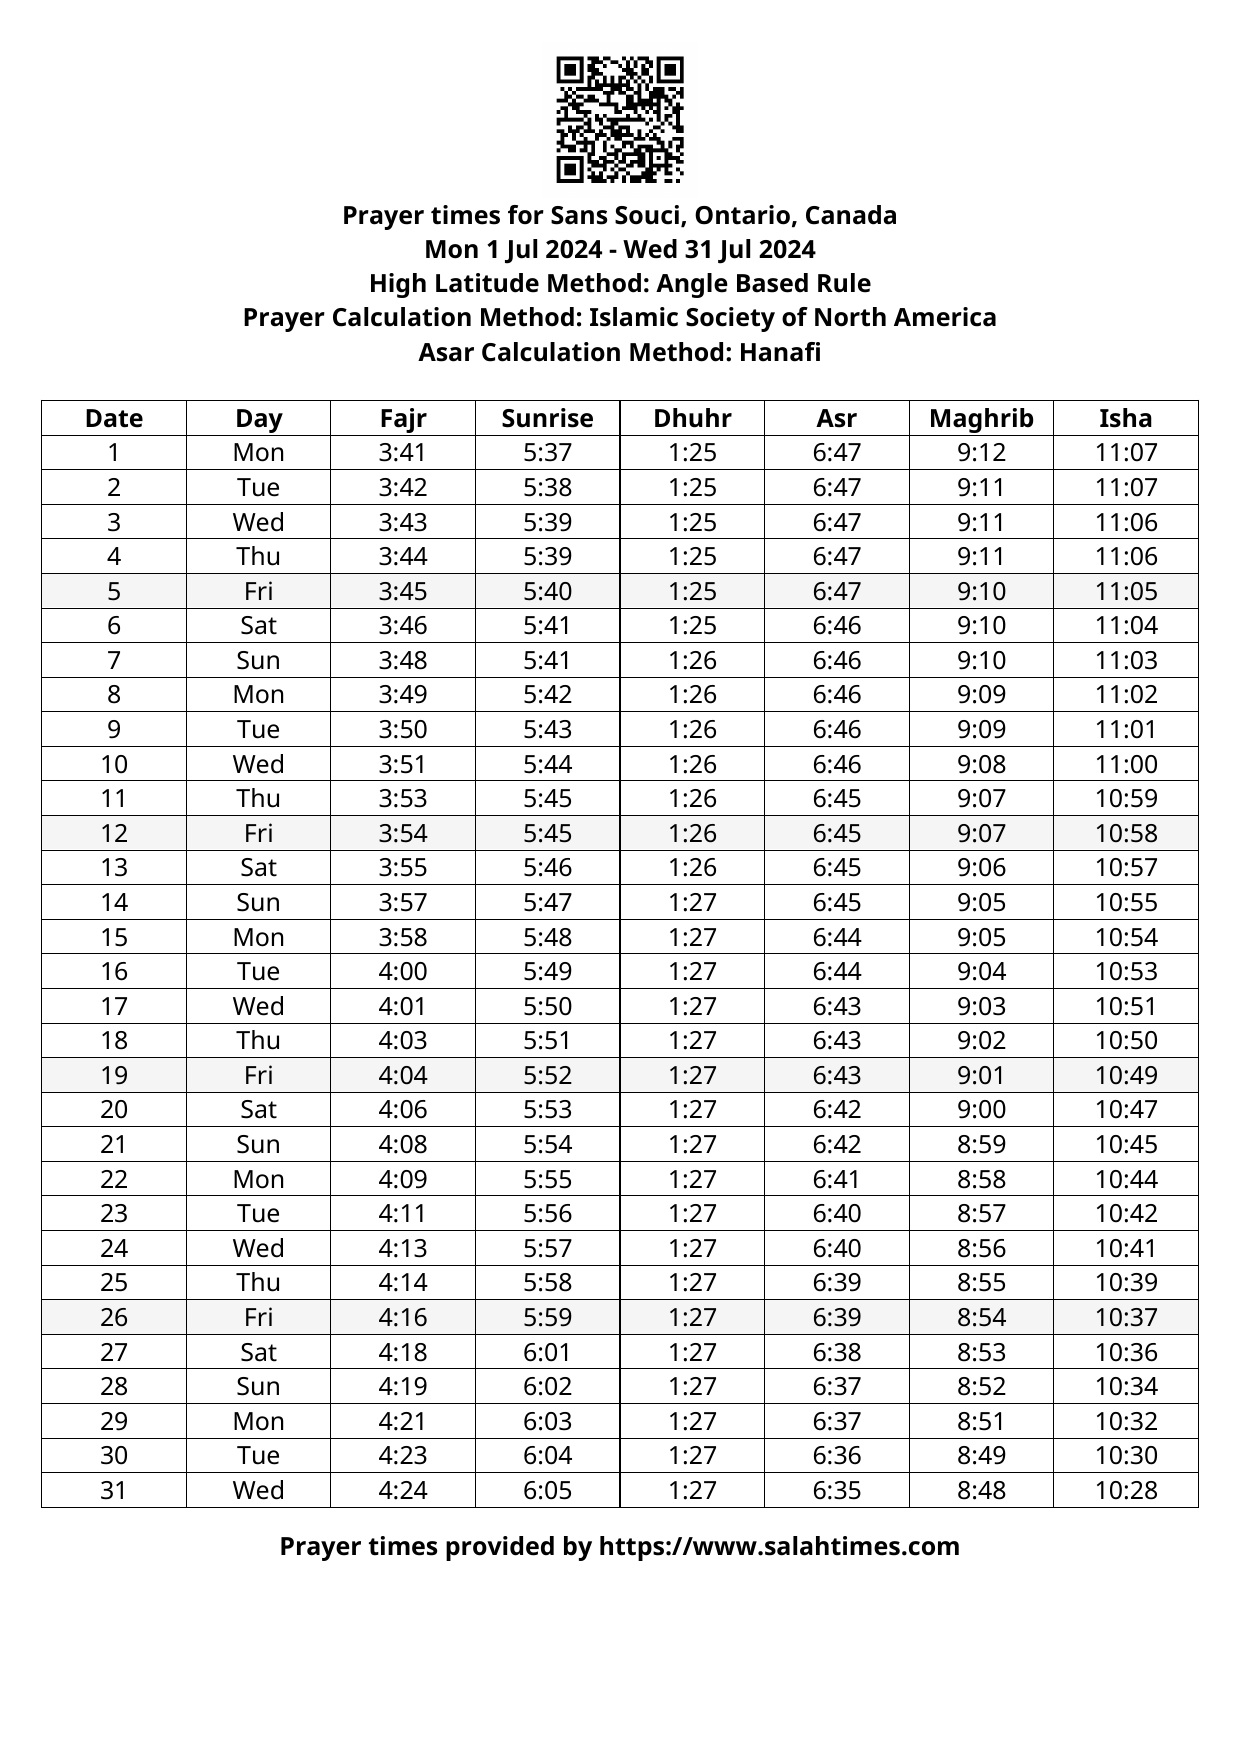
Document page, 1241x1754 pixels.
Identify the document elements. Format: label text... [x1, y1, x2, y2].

table_cell 11:06 [1054, 539, 1198, 573]
table_cell 5:50 [476, 989, 619, 1022]
table_cell 3:55 [331, 851, 475, 884]
table_cell 6:41 [765, 1162, 909, 1195]
table_cell 9 [42, 712, 186, 746]
table_cell 6:37 [765, 1369, 909, 1403]
table_cell 1:27 [621, 885, 764, 919]
table_cell 1:27 [621, 1473, 764, 1507]
table_cell 6:38 [765, 1335, 909, 1368]
table_cell 3:48 [331, 643, 475, 677]
table_cell 10:44 [1054, 1162, 1198, 1195]
table_cell Sun [187, 885, 330, 919]
table_cell 9:09 [910, 712, 1053, 746]
table_cell Sat [187, 609, 330, 642]
table_cell 6:46 [765, 609, 909, 642]
table_cell 9:00 [910, 1093, 1053, 1126]
table_cell Mon [187, 1404, 330, 1437]
table_cell 8:59 [910, 1127, 1053, 1161]
table_cell 1:27 [621, 920, 764, 953]
table_cell 9:11 [910, 470, 1053, 504]
table_cell 3:54 [331, 816, 475, 849]
table_cell 1:27 [621, 1335, 764, 1368]
table_cell 11:00 [1054, 747, 1198, 780]
table_cell 1:25 [621, 609, 764, 642]
table_cell 6:47 [765, 505, 909, 538]
table_cell 11:03 [1054, 643, 1198, 677]
table_cell 1:27 [621, 1439, 764, 1472]
table_cell 5:41 [476, 609, 619, 642]
table_cell Thu [187, 1266, 330, 1299]
table_cell 3:57 [331, 885, 475, 919]
table_cell 8:57 [910, 1196, 1053, 1230]
table_cell 5:57 [476, 1231, 619, 1264]
table_cell 11:04 [1054, 609, 1198, 642]
table_cell 9:11 [910, 539, 1053, 573]
table_cell 9:03 [910, 989, 1053, 1022]
table_cell 10:57 [1054, 851, 1198, 884]
table_cell 11:06 [1054, 505, 1198, 538]
table_cell 30 [42, 1439, 186, 1472]
table_cell 6:36 [765, 1439, 909, 1472]
table_cell 5:52 [476, 1058, 619, 1092]
table_cell 1:27 [621, 1127, 764, 1161]
text Prayer times for Sans Souci, Ontario, Canada [42, 198, 1198, 232]
table_cell 1:27 [621, 989, 764, 1022]
table_cell 1:25 [621, 505, 764, 538]
table_cell 10:39 [1054, 1266, 1198, 1299]
table_cell 14 [42, 885, 186, 919]
table_cell 9:04 [910, 954, 1053, 988]
table_cell 6:45 [765, 851, 909, 884]
table_cell 6:40 [765, 1231, 909, 1264]
table_cell 26 [42, 1300, 186, 1334]
table_header Date [42, 401, 186, 434]
table_cell 10:32 [1054, 1404, 1198, 1437]
table_cell 6:44 [765, 954, 909, 988]
table_cell 9:07 [910, 816, 1053, 849]
table_cell Wed [187, 1231, 330, 1264]
table_cell 4:04 [331, 1058, 475, 1092]
table_cell 4:23 [331, 1439, 475, 1472]
table_cell 4:13 [331, 1231, 475, 1264]
table_cell 9:09 [910, 678, 1053, 711]
table_cell Mon [187, 920, 330, 953]
table_cell 5:40 [476, 574, 619, 607]
table_cell 4 [42, 539, 186, 573]
table_cell 22 [42, 1162, 186, 1195]
table_cell 1:27 [621, 1093, 764, 1126]
table_cell 9:02 [910, 1024, 1053, 1057]
table_cell 6:47 [765, 436, 909, 469]
table_cell 1:26 [621, 712, 764, 746]
text Prayer Calculation Method: Islamic Society of North America [42, 300, 1198, 334]
table_cell 24 [42, 1231, 186, 1264]
table_header Fajr [331, 401, 475, 434]
table_cell 10:30 [1054, 1439, 1198, 1472]
table_header Sunrise [476, 401, 619, 434]
table_cell 8:55 [910, 1266, 1053, 1299]
table_cell 17 [42, 989, 186, 1022]
table_cell 6:43 [765, 989, 909, 1022]
table_cell 5:46 [476, 851, 619, 884]
table_cell 3:50 [331, 712, 475, 746]
table_header Asr [765, 401, 909, 434]
table_cell 5:47 [476, 885, 619, 919]
table_cell 3:49 [331, 678, 475, 711]
table_cell 4:09 [331, 1162, 475, 1195]
table_cell 5:56 [476, 1196, 619, 1230]
table_cell 11:07 [1054, 470, 1198, 504]
table_cell 9:11 [910, 505, 1053, 538]
table_cell 9:06 [910, 851, 1053, 884]
table_cell 10:41 [1054, 1231, 1198, 1264]
table_cell 1:27 [621, 1404, 764, 1437]
table_header Dhuhr [621, 401, 764, 434]
table_cell 6:47 [765, 574, 909, 607]
table_cell 6:47 [765, 470, 909, 504]
table_cell 2 [42, 470, 186, 504]
table_cell 6:46 [765, 643, 909, 677]
table_cell 4:24 [331, 1473, 475, 1507]
table_cell 6:05 [476, 1473, 619, 1507]
table_cell 5:58 [476, 1266, 619, 1299]
table_cell Mon [187, 1162, 330, 1195]
table_cell 10:36 [1054, 1335, 1198, 1368]
table_cell Sun [187, 1369, 330, 1403]
table_cell 5:54 [476, 1127, 619, 1161]
table_cell 6:01 [476, 1335, 619, 1368]
table_cell 5:43 [476, 712, 619, 746]
table_cell Thu [187, 1024, 330, 1057]
table_cell 31 [42, 1473, 186, 1507]
table_cell Wed [187, 747, 330, 780]
table_cell 8:52 [910, 1369, 1053, 1403]
table_cell 10:47 [1054, 1093, 1198, 1126]
picture [542, 41, 699, 198]
table_cell 5 [42, 574, 186, 607]
table_cell 6:42 [765, 1093, 909, 1126]
table_cell 3:45 [331, 574, 475, 607]
table_cell 10:42 [1054, 1196, 1198, 1230]
table_cell 4:06 [331, 1093, 475, 1126]
table_cell 1:27 [621, 1196, 764, 1230]
table_cell Fri [187, 1058, 330, 1092]
table_cell 10:58 [1054, 816, 1198, 849]
table_cell 6:03 [476, 1404, 619, 1437]
table_cell 1:26 [621, 781, 764, 815]
table_cell 8:58 [910, 1162, 1053, 1195]
table_cell 20 [42, 1093, 186, 1126]
table_cell 6:46 [765, 747, 909, 780]
table_cell Sun [187, 1127, 330, 1161]
table_cell 4:01 [331, 989, 475, 1022]
table_cell Sat [187, 1093, 330, 1126]
table_cell 5:42 [476, 678, 619, 711]
table_cell Thu [187, 781, 330, 815]
table_cell 10:45 [1054, 1127, 1198, 1161]
table_cell 6:43 [765, 1058, 909, 1092]
table_cell 5:41 [476, 643, 619, 677]
table_cell 1:26 [621, 643, 764, 677]
table_cell 6:35 [765, 1473, 909, 1507]
table_cell 10:59 [1054, 781, 1198, 815]
table_cell 5:39 [476, 505, 619, 538]
table_cell 8:53 [910, 1335, 1053, 1368]
table_cell 21 [42, 1127, 186, 1161]
table_cell 10:55 [1054, 885, 1198, 919]
table_cell 6:39 [765, 1266, 909, 1299]
table_cell 6:39 [765, 1300, 909, 1334]
table_cell 6:43 [765, 1024, 909, 1057]
table_cell 4:14 [331, 1266, 475, 1299]
table_header Isha [1054, 401, 1198, 434]
table_cell Sat [187, 1335, 330, 1368]
table_cell 1:26 [621, 747, 764, 780]
table_cell 11:01 [1054, 712, 1198, 746]
table_cell Fri [187, 816, 330, 849]
table_cell 16 [42, 954, 186, 988]
text Prayer times provided by https://www.salahtimes.com [42, 1528, 1198, 1563]
table_cell Wed [187, 989, 330, 1022]
table_cell 1:27 [621, 1300, 764, 1334]
table_cell 11:05 [1054, 574, 1198, 607]
table_cell 4:16 [331, 1300, 475, 1334]
table_cell 5:45 [476, 816, 619, 849]
table_cell 4:18 [331, 1335, 475, 1368]
table_cell 7 [42, 643, 186, 677]
table_cell 4:08 [331, 1127, 475, 1161]
table_cell 5:37 [476, 436, 619, 469]
table_cell 6:04 [476, 1439, 619, 1472]
table_cell Tue [187, 1196, 330, 1230]
table_cell 6:45 [765, 885, 909, 919]
table_cell 29 [42, 1404, 186, 1437]
table_cell 15 [42, 920, 186, 953]
table_cell 13 [42, 851, 186, 884]
table_cell 3:44 [331, 539, 475, 573]
table_cell 25 [42, 1266, 186, 1299]
table_cell 4:21 [331, 1404, 475, 1437]
table_cell 5:45 [476, 781, 619, 815]
table_cell 1:25 [621, 470, 764, 504]
table_cell Tue [187, 954, 330, 988]
table_cell 3:46 [331, 609, 475, 642]
table_cell 8:54 [910, 1300, 1053, 1334]
table_cell 5:55 [476, 1162, 619, 1195]
table_cell 1:25 [621, 574, 764, 607]
table_cell 6:45 [765, 781, 909, 815]
table_cell 5:48 [476, 920, 619, 953]
table_cell 1 [42, 436, 186, 469]
table_cell 1:27 [621, 1024, 764, 1057]
table_cell 9:10 [910, 574, 1053, 607]
table_cell 6:44 [765, 920, 909, 953]
table_cell 5:49 [476, 954, 619, 988]
table_cell 6:37 [765, 1404, 909, 1437]
table_cell 5:38 [476, 470, 619, 504]
table_cell 18 [42, 1024, 186, 1057]
table_cell 1:25 [621, 539, 764, 573]
table_cell 5:53 [476, 1093, 619, 1126]
table_cell 6:45 [765, 816, 909, 849]
table_header Maghrib [910, 401, 1053, 434]
table_cell 8:49 [910, 1439, 1053, 1472]
text Asar Calculation Method: Hanafi [42, 334, 1198, 368]
table_cell Mon [187, 678, 330, 711]
table_cell Fri [187, 574, 330, 607]
table_cell 1:26 [621, 851, 764, 884]
table_cell 10:37 [1054, 1300, 1198, 1334]
table_cell 11 [42, 781, 186, 815]
table_cell Wed [187, 1473, 330, 1507]
table_cell 23 [42, 1196, 186, 1230]
table_cell 9:10 [910, 643, 1053, 677]
table_cell Fri [187, 1300, 330, 1334]
table_cell 4:19 [331, 1369, 475, 1403]
table_cell 3:43 [331, 505, 475, 538]
table_cell 9:07 [910, 781, 1053, 815]
table_cell 3:51 [331, 747, 475, 780]
table_cell 10:49 [1054, 1058, 1198, 1092]
table_cell 11:07 [1054, 436, 1198, 469]
table_cell 9:12 [910, 436, 1053, 469]
table_cell 6:42 [765, 1127, 909, 1161]
table_cell 5:39 [476, 539, 619, 573]
table_cell 11:02 [1054, 678, 1198, 711]
table_cell 3 [42, 505, 186, 538]
table_cell 8:56 [910, 1231, 1053, 1264]
table_cell 10:53 [1054, 954, 1198, 988]
table_cell 9:05 [910, 920, 1053, 953]
table_cell 5:59 [476, 1300, 619, 1334]
table_cell 5:51 [476, 1024, 619, 1057]
table_cell 3:58 [331, 920, 475, 953]
table_cell 1:27 [621, 1162, 764, 1195]
table_cell 6:40 [765, 1196, 909, 1230]
table_cell 5:44 [476, 747, 619, 780]
table_cell 10:28 [1054, 1473, 1198, 1507]
table_cell 10:54 [1054, 920, 1198, 953]
table_cell 1:27 [621, 1266, 764, 1299]
table_cell 6 [42, 609, 186, 642]
table_cell 9:08 [910, 747, 1053, 780]
table_cell 4:11 [331, 1196, 475, 1230]
text Mon 1 Jul 2024 - Wed 31 Jul 2024 [42, 232, 1198, 266]
table_cell 10:50 [1054, 1024, 1198, 1057]
table_cell 1:25 [621, 436, 764, 469]
table_cell Tue [187, 1439, 330, 1472]
table_cell 1:27 [621, 954, 764, 988]
table_cell Wed [187, 505, 330, 538]
table_cell 9:01 [910, 1058, 1053, 1092]
table_cell 6:47 [765, 539, 909, 573]
table_cell 12 [42, 816, 186, 849]
table_cell 10:34 [1054, 1369, 1198, 1403]
table_cell 6:46 [765, 712, 909, 746]
table_cell 8:48 [910, 1473, 1053, 1507]
table_cell 3:41 [331, 436, 475, 469]
table_cell 8:51 [910, 1404, 1053, 1437]
table_cell 6:46 [765, 678, 909, 711]
table_cell Thu [187, 539, 330, 573]
table_cell 1:27 [621, 1369, 764, 1403]
table_cell Tue [187, 470, 330, 504]
table_cell 1:27 [621, 1058, 764, 1092]
table_cell 9:05 [910, 885, 1053, 919]
table_header Day [187, 401, 330, 434]
table_cell 9:10 [910, 609, 1053, 642]
table_cell 10:51 [1054, 989, 1198, 1022]
table_cell Sat [187, 851, 330, 884]
table_cell 1:26 [621, 816, 764, 849]
table_cell Mon [187, 436, 330, 469]
table_cell 6:02 [476, 1369, 619, 1403]
table_cell 3:53 [331, 781, 475, 815]
table_cell Tue [187, 712, 330, 746]
table_cell 4:03 [331, 1024, 475, 1057]
table_cell 8 [42, 678, 186, 711]
table_cell 3:42 [331, 470, 475, 504]
table_cell 28 [42, 1369, 186, 1403]
table_cell 1:26 [621, 678, 764, 711]
table_cell 1:27 [621, 1231, 764, 1264]
table_cell 4:00 [331, 954, 475, 988]
text High Latitude Method: Angle Based Rule [42, 266, 1198, 300]
table_cell Sun [187, 643, 330, 677]
table_cell 19 [42, 1058, 186, 1092]
table_cell 27 [42, 1335, 186, 1368]
table_cell 10 [42, 747, 186, 780]
